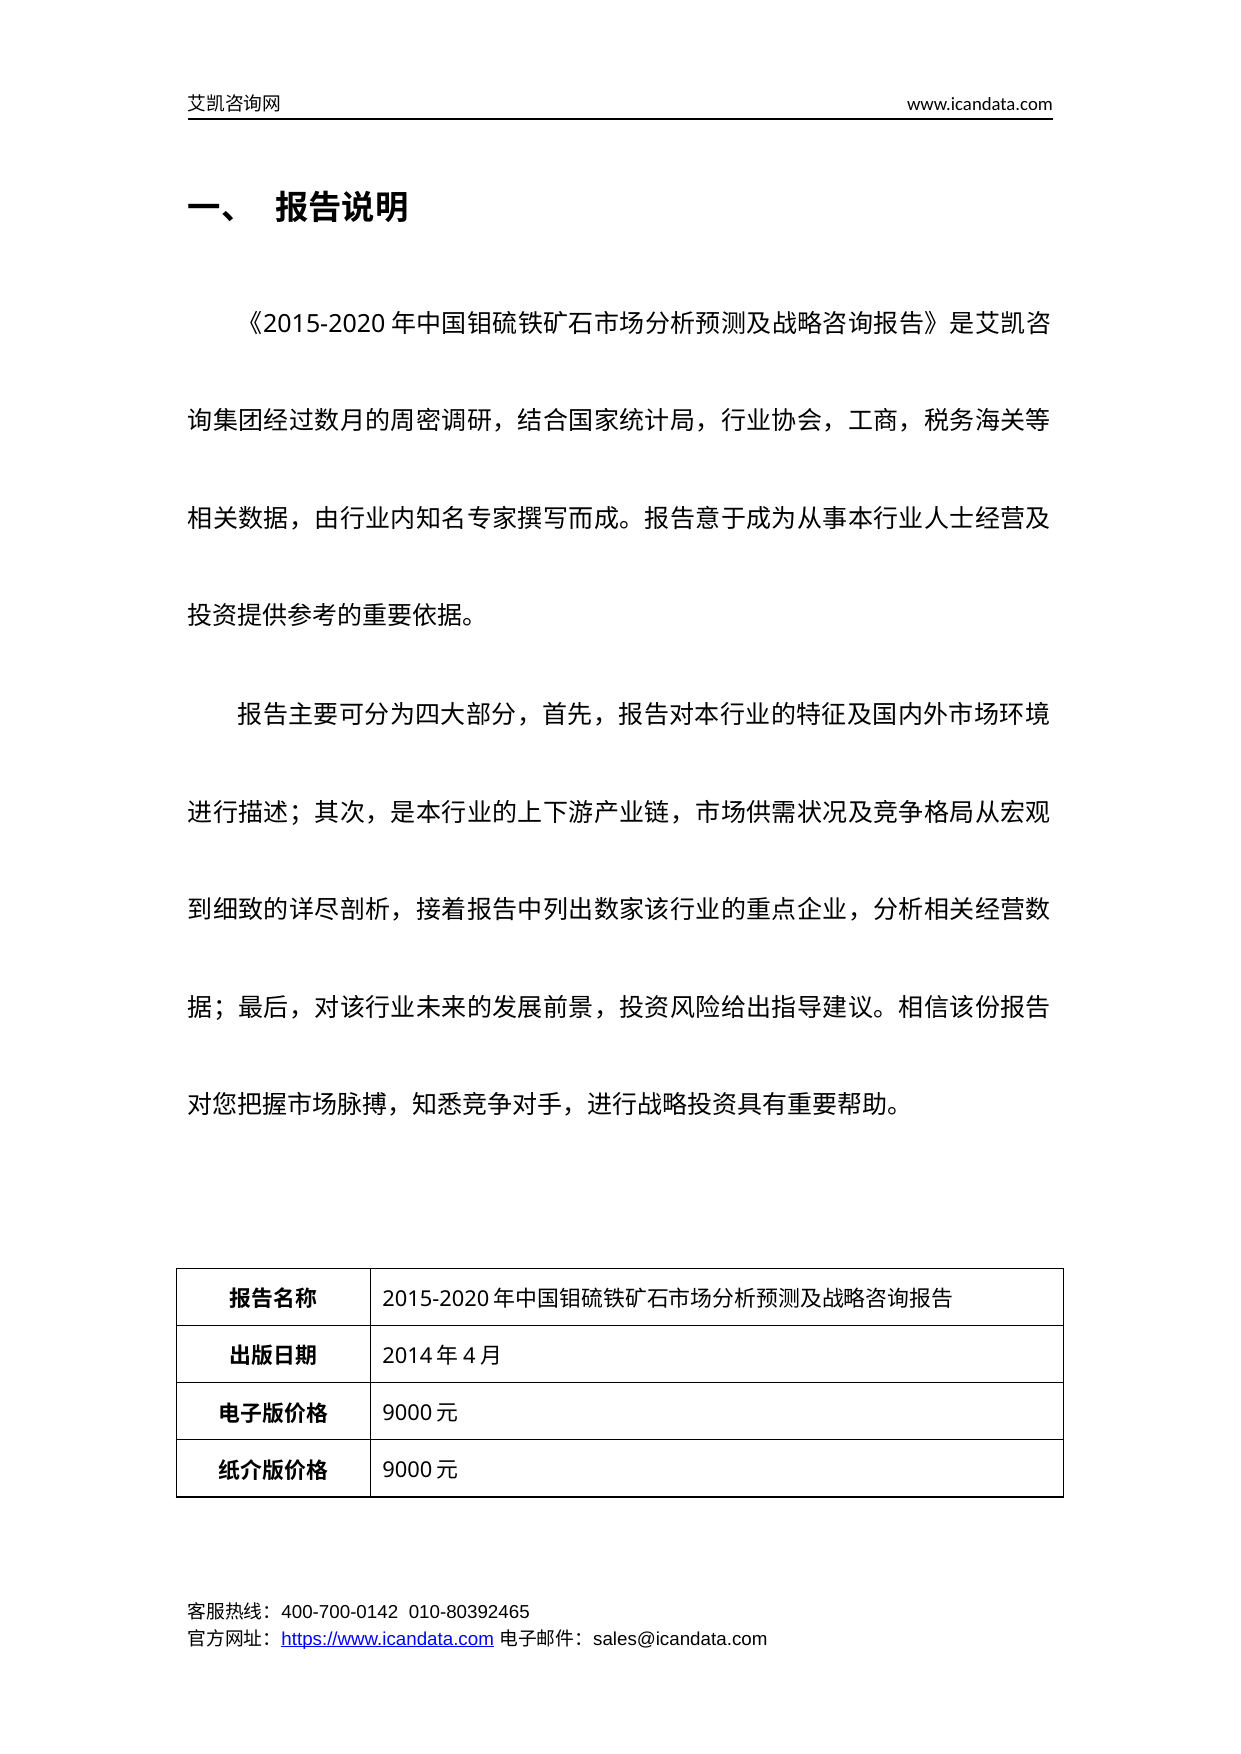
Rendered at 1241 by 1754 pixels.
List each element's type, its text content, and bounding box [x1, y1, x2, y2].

table_cell 9000元 [371, 1383, 1063, 1439]
text 报告主要可分为四大部分，首先，报告对本行业的特征及国内外市场环境进行描述；其次，是本行业的上下游产业链，市场供需状况及竞争格局从宏观到细致的详尽剖析，接着报告中列出数家该行业的重点企业，分析相关经营数据；最后，对该行业未来的发展前景，投资风险给出指导建议。相信该份报告对您把握市场脉搏，知悉竞争对手，进行战略投资具有重要帮助。 [187, 681, 1053, 1136]
subtitle 报告说明 [187, 172, 1053, 237]
table_cell 纸介版价格 [177, 1440, 370, 1496]
table_header 报告名称 [177, 1269, 370, 1325]
text 《2015-2020年中国钼硫铁矿石市场分析预测及战略咨询报告》是艾凯咨询集团经过数月的周密调研，结合国家统计局，行业协会，工商，税务海关等相关数据，由行业内知名专家撰写而成。报告意于成为从事本行业人士经营及投资提供参考的重要依据。 [187, 289, 1053, 646]
table_cell 2014年4月 [371, 1326, 1063, 1382]
table_cell 9000元 [371, 1440, 1063, 1496]
table_header 2015-2020年中国钼硫铁矿石市场分析预测及战略咨询报告 [371, 1269, 1063, 1325]
table_cell 电子版价格 [177, 1383, 370, 1439]
table_cell 出版日期 [177, 1326, 370, 1382]
